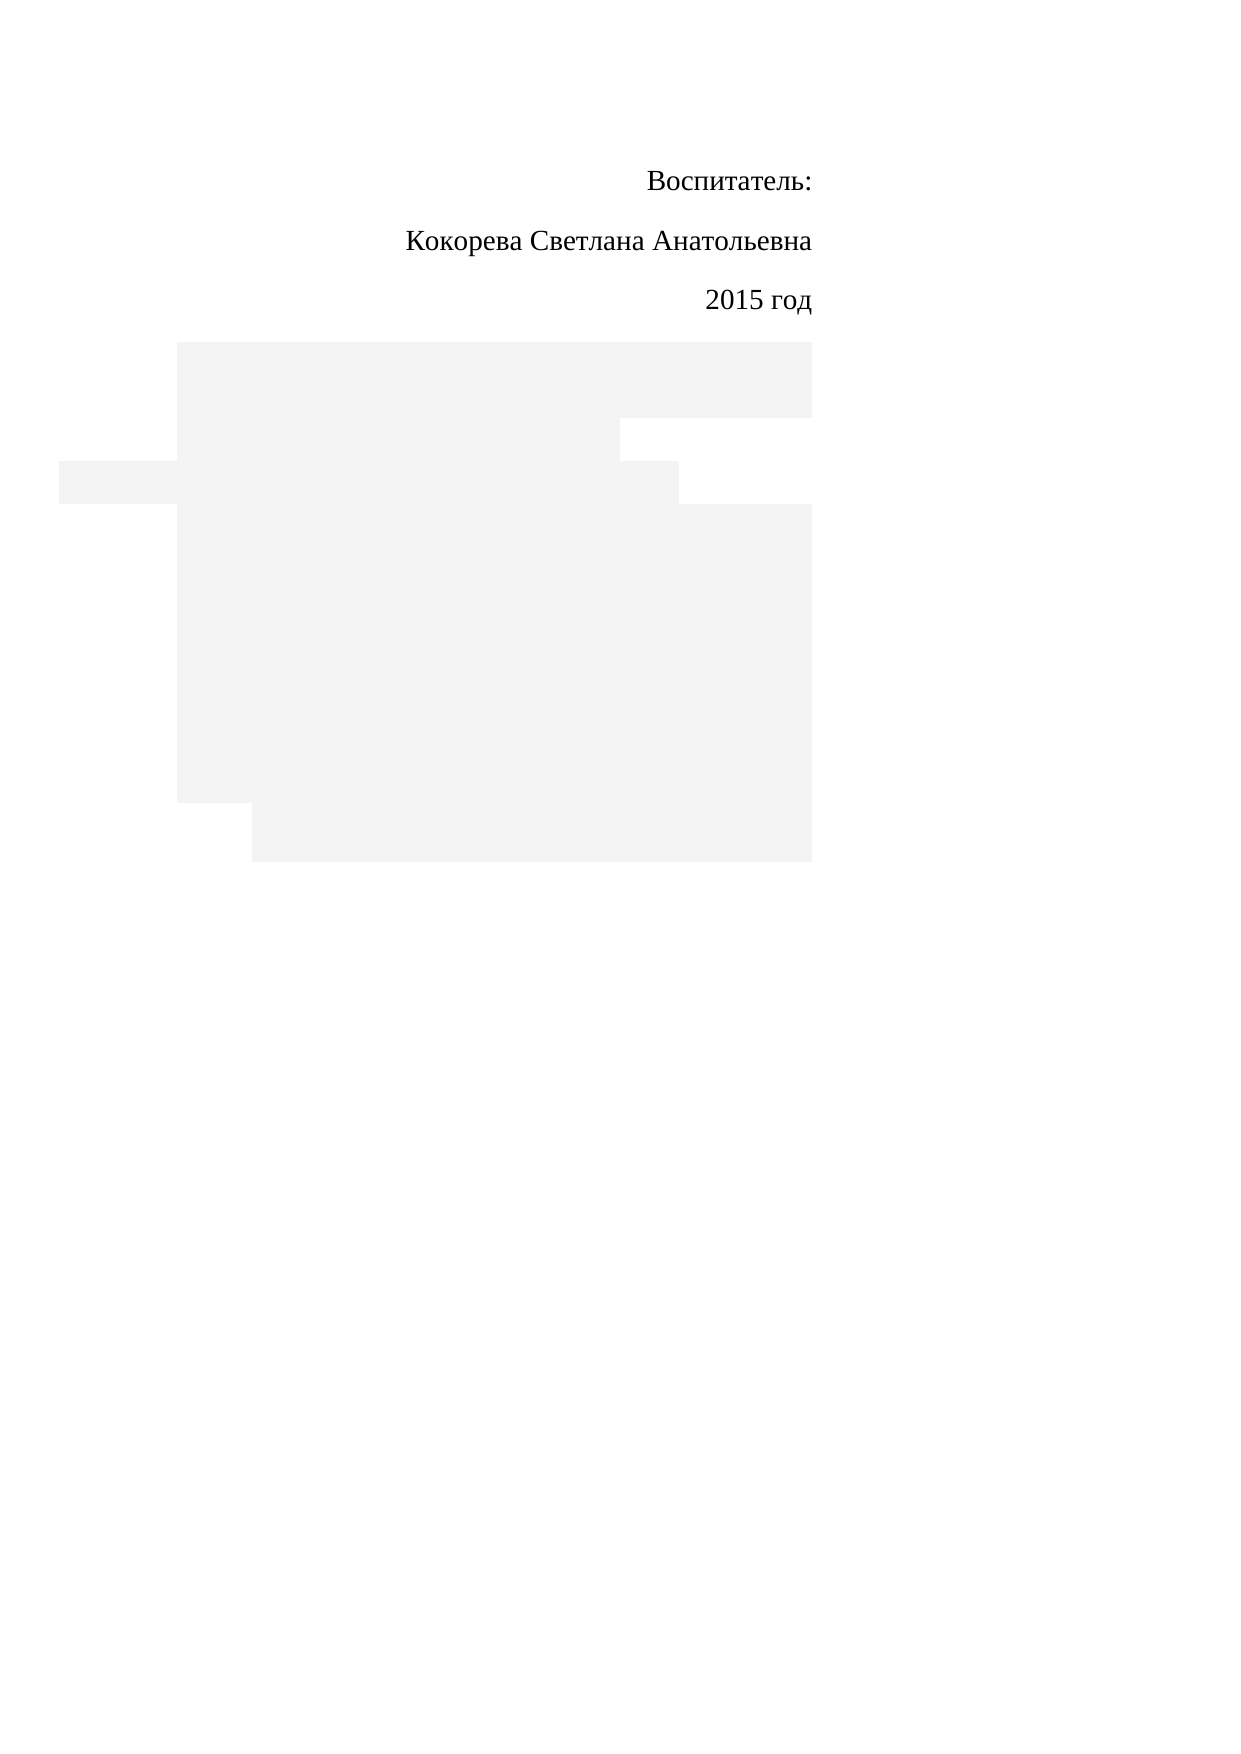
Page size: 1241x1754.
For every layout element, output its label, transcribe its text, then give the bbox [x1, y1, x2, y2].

text Кокорева Светлана Анатольевна [177, 223, 812, 256]
text 2015 год [177, 282, 812, 316]
text Воспитатель: [177, 118, 812, 196]
